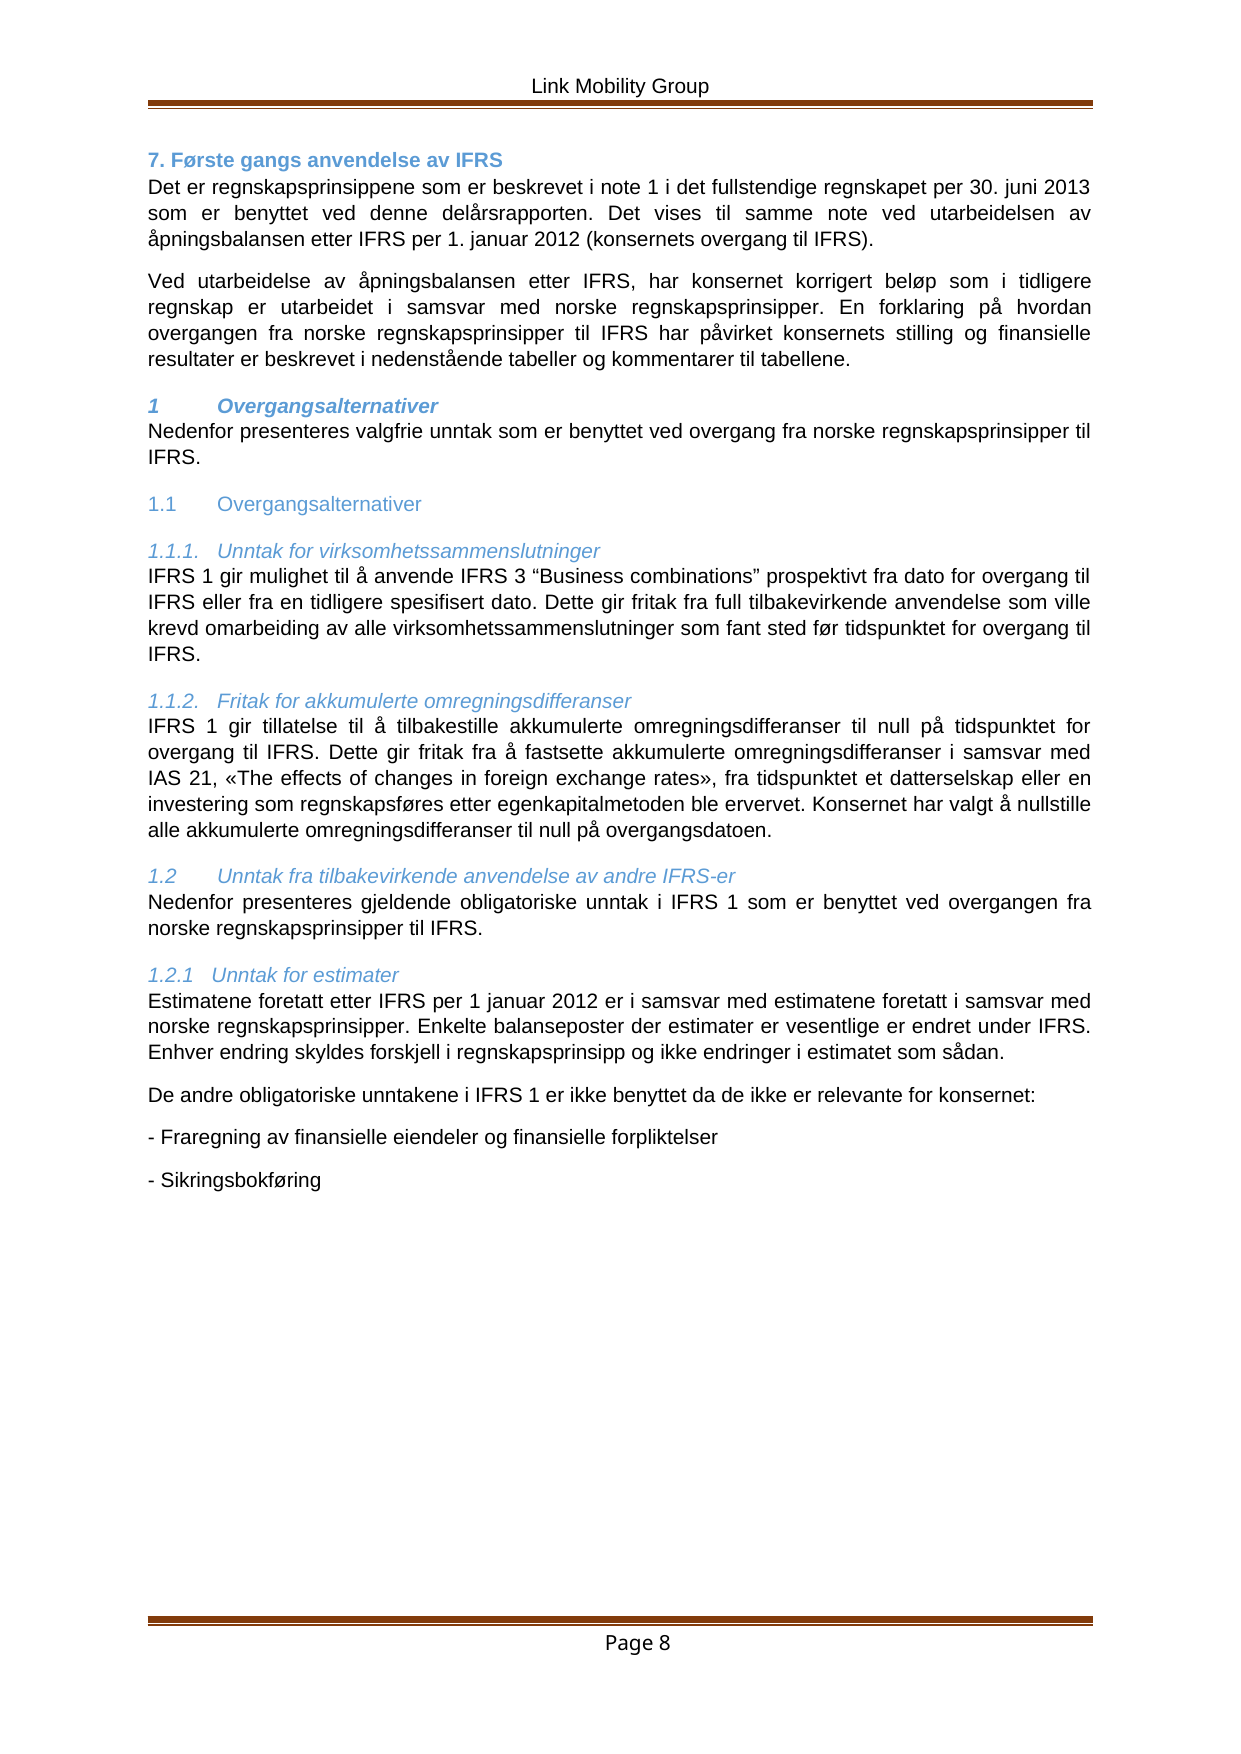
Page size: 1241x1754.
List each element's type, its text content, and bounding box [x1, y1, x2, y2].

text IFRS 1 gir mulighet til å anvende IFRS 3 “Business combinations” prospektivt fra dato for overgang til IFRS eller fra en tidligere spesifisert dato. Dette gir fritak fra full tilbakevirkende anvendelse som ville krevd omarbeiding av alle virksomhetssammenslutninger som fant sted før tidspunktet for overgang til IFRS. [148, 564, 1093, 666]
subtitle 1.1 Overgangsalternativer [148, 492, 1093, 516]
subtitle 7. Første gangs anvendelse av IFRS [148, 148, 1093, 172]
text Ved utarbeidelse av åpningsbalansen etter IFRS, har konsernet korrigert beløp som i tidligere regnskap er utarbeidet i samsvar med norske regnskapsprinsipper. En forklaring på hvordan overgangen fra norske regnskapsprinsipper til IFRS har påvirket konsernets stilling og finansielle resultater er beskrevet i nedenstående tabeller og kommentarer til tabellene. [148, 269, 1093, 371]
text Estimatene foretatt etter IFRS per 1 januar 2012 er i samsvar med estimatene foretatt i samsvar med norske regnskapsprinsipper. Enkelte balanseposter der estimater er vesentlige er endret under IFRS. Enhver endring skyldes forskjell i regnskapsprinsipp og ikke endringer i estimatet som sådan. [148, 988, 1093, 1064]
subtitle 1.2 Unntak fra tilbakevirkende anvendelse av andre IFRS-er [148, 864, 1093, 888]
text IFRS 1 gir tillatelse til å tilbakestille akkumulerte omregningsdifferanser til null på tidspunktet for overgang til IFRS. Dette gir fritak fra å fastsette akkumulerte omregningsdifferanser i samsvar med IAS 21, «The effects of changes in foreign exchange rates», fra tidspunktet et datterselskap eller en investering som regnskapsføres etter egenkapitalmetoden ble ervervet. Konsernet har valgt å nullstille alle akkumulerte omregningsdifferanser til null på overgangsdatoen. [148, 714, 1093, 842]
subtitle 1.1.2. Fritak for akkumulerte omregningsdifferanser [148, 688, 1093, 712]
text Nedenfor presenteres gjeldende obligatoriske unntak i IFRS 1 som er benyttet ved overgangen fra norske regnskapsprinsipper til IFRS. [148, 890, 1093, 940]
text Nedenfor presenteres valgfrie unntak som er benyttet ved overgang fra norske regnskapsprinsipper til IFRS. [148, 419, 1093, 469]
subtitle 1.1.1. Unntak for virksomhetssammenslutninger [148, 538, 1093, 562]
text - Sikringsbokføring [148, 1168, 1093, 1192]
subtitle 1 Overgangsalternativer [148, 393, 1093, 417]
text De andre obligatoriske unntakene i IFRS 1 er ikke benyttet da de ikke er relevante for konsernet: [148, 1083, 1093, 1107]
text Det er regnskapsprinsippene som er beskrevet i note 1 i det fullstendige regnskapet per 30. juni 2013 som er benyttet ved denne delårsrapporten. Det vises til samme note ved utarbeidelsen av åpningsbalansen etter IFRS per 1. januar 2012 (konsernets overgang til IFRS). [148, 175, 1093, 251]
text - Fraregning av finansielle eiendeler og finansielle forpliktelser [148, 1125, 1093, 1149]
subtitle 1.2.1 Unntak for estimater [148, 963, 1093, 987]
